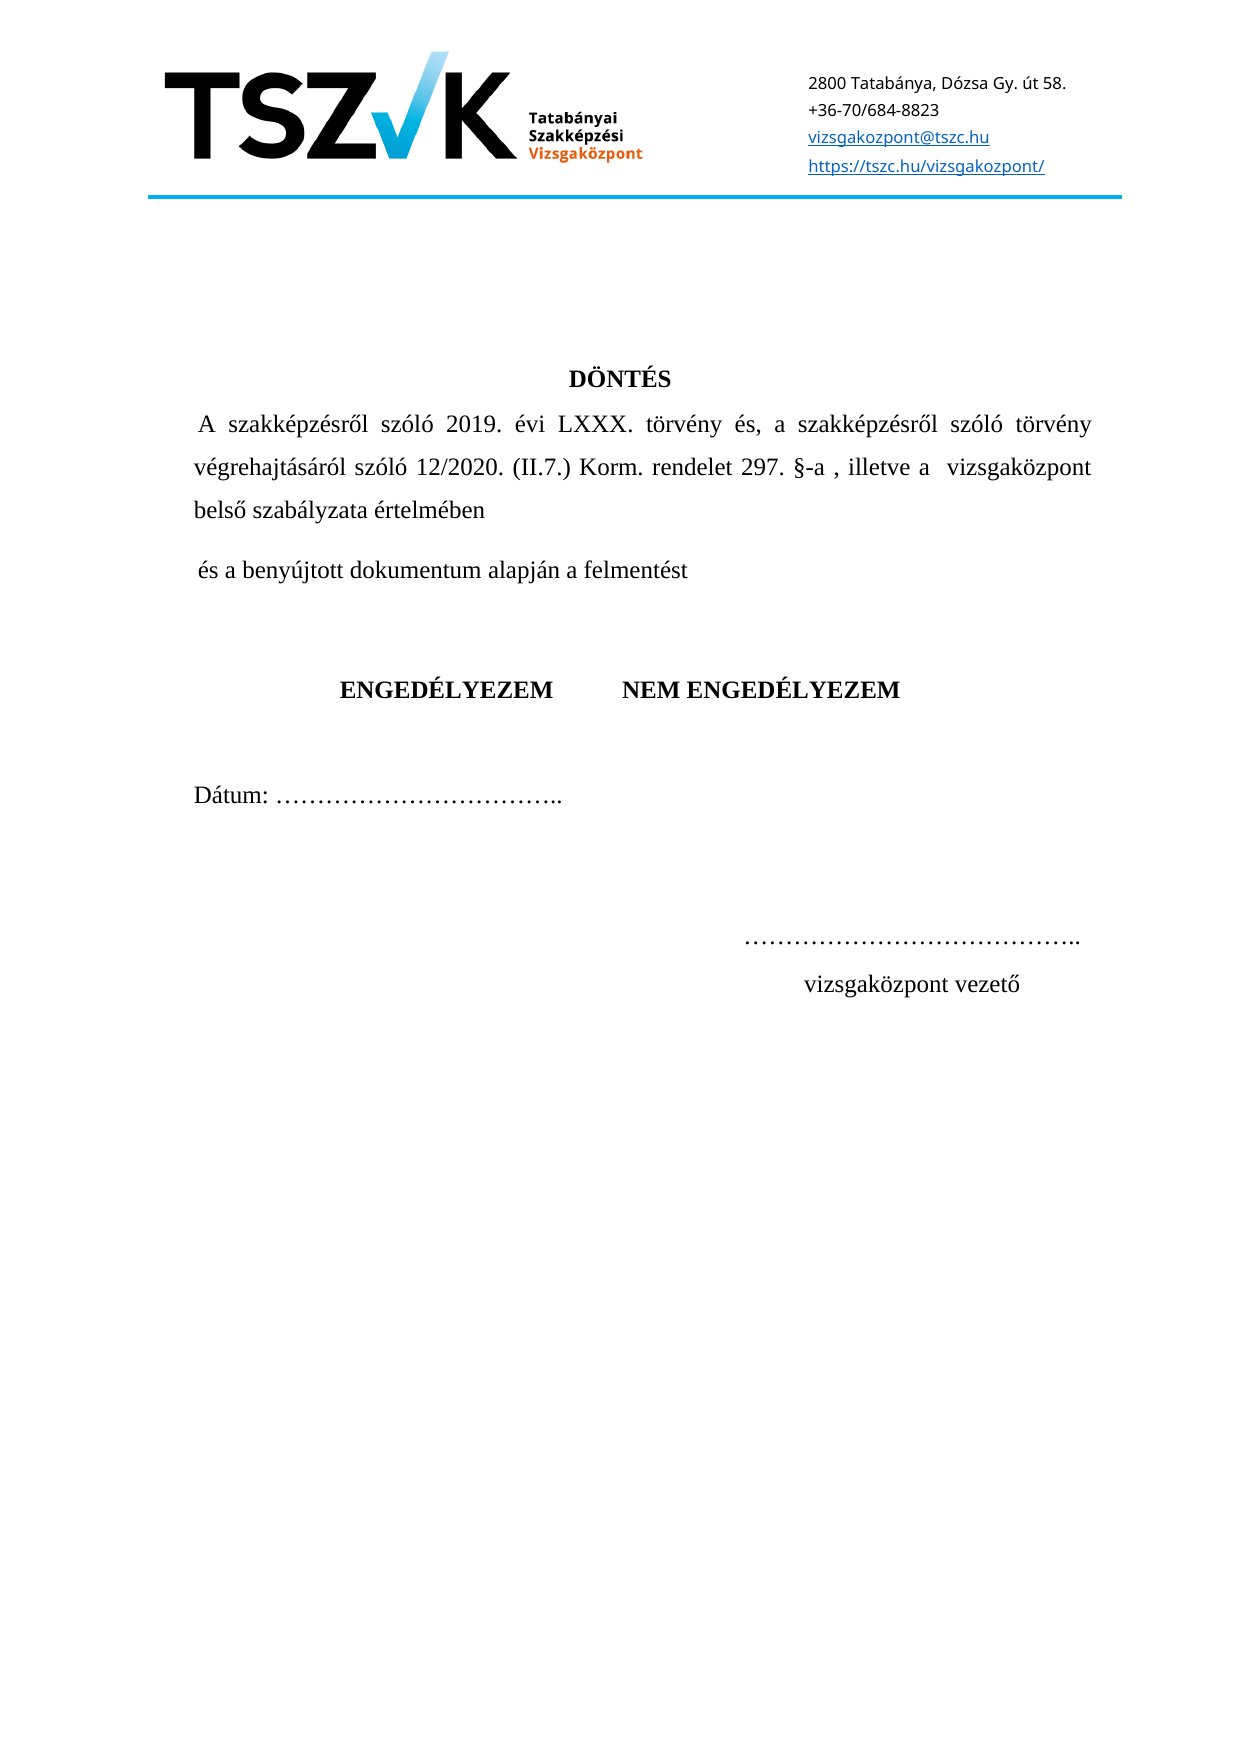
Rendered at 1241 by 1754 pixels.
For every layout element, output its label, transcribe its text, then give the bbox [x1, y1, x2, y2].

picture [158, 46, 648, 166]
text vizsgaközpont vezető [731, 969, 1093, 997]
text ENGEDÉLYEZEM NEM ENGEDÉLYEZEM [148, 675, 1093, 704]
text DÖNTÉS [148, 364, 1093, 393]
text Dátum: …………………………….. [148, 780, 1093, 809]
text A szakképzésről szóló 2019. évi LXXX. törvény és, a szakképzésről szóló törvény végrehajtásáról szóló 12/2020. (II.7.) Korm. rendelet 297. §-a , illetve a vizsgaközpont belső szabályzata értelmében [193, 409, 1093, 524]
text és a benyújtott dokumentum alapján a felmentést [193, 555, 1093, 584]
text ………………………………….. [731, 921, 1093, 950]
